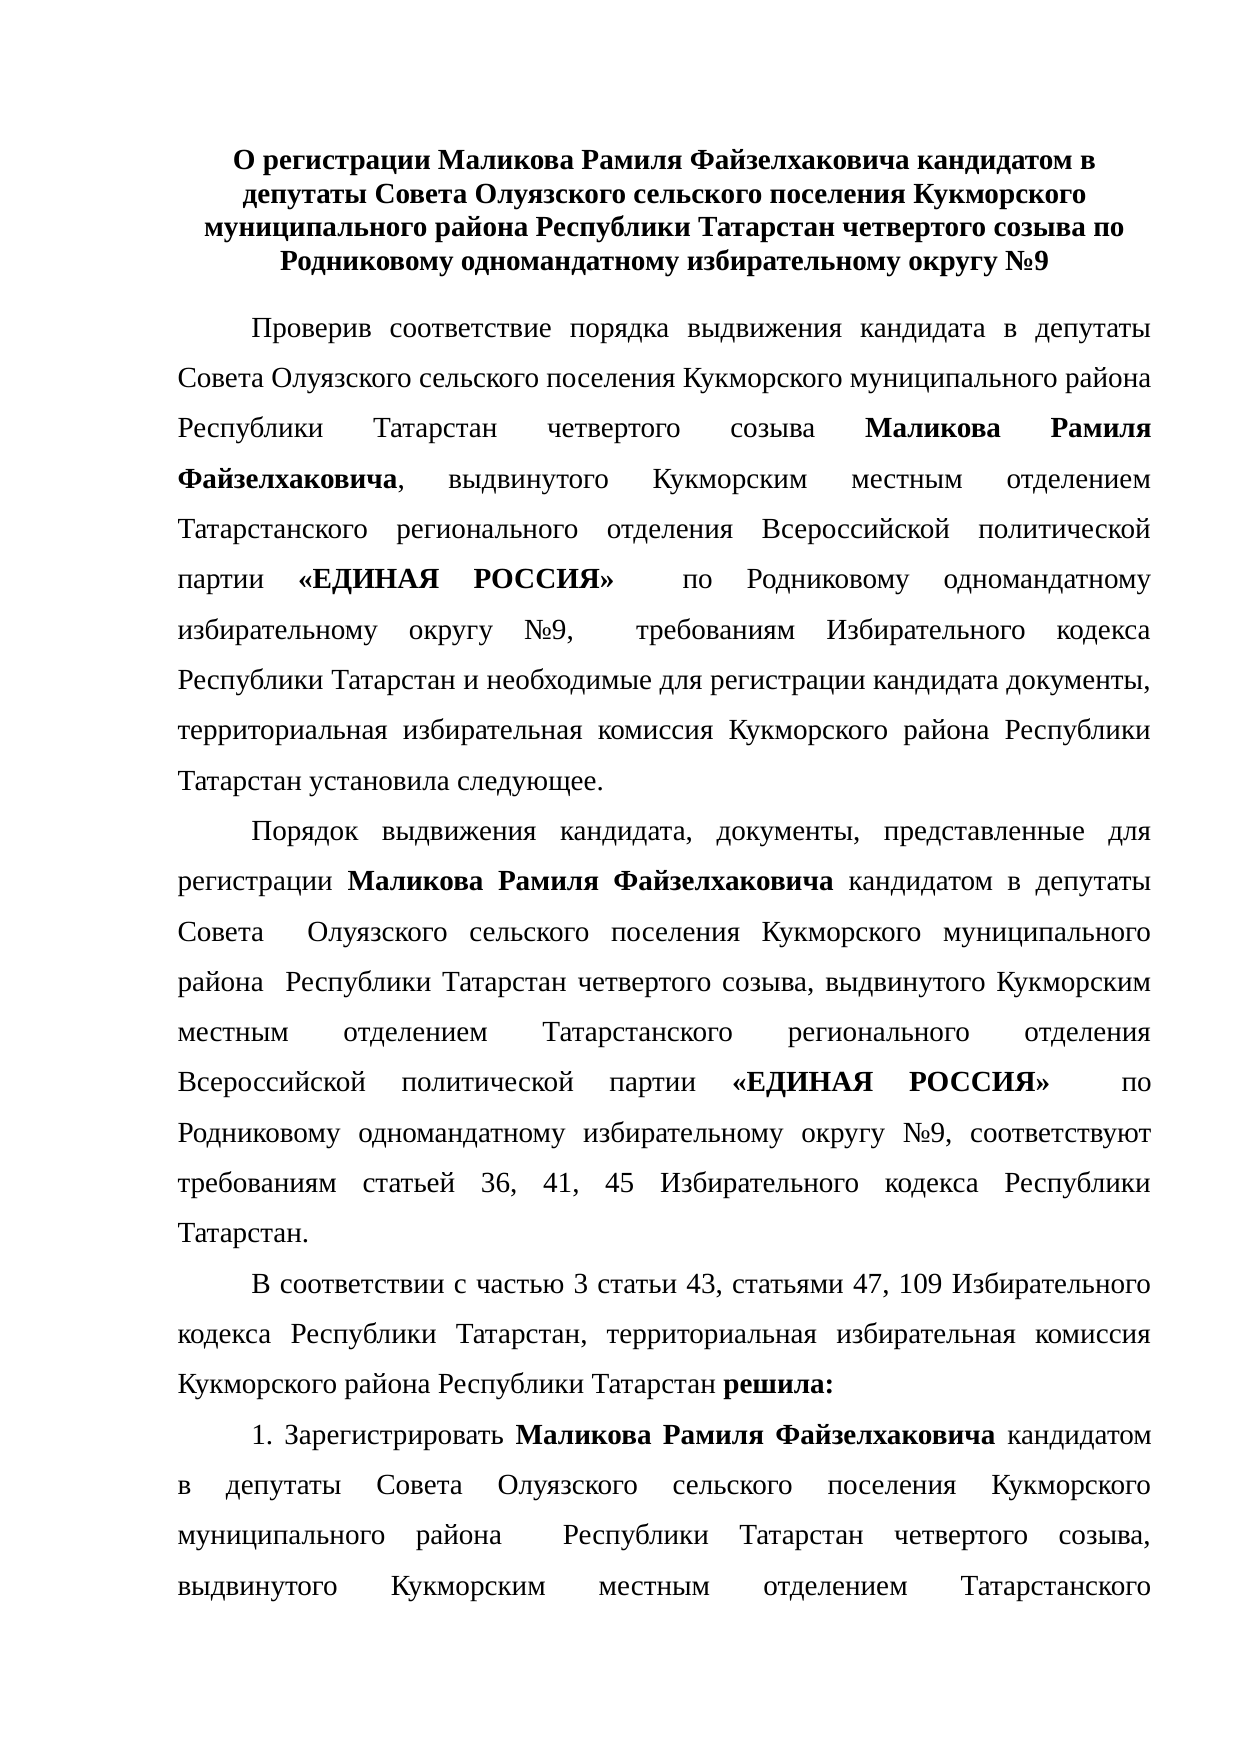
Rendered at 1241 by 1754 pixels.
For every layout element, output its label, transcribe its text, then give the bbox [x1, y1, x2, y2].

text Проверив соответствие порядка выдвижения кандидата в депутаты Совета Олуязского сельского поселения Кукморского муниципального района Республики Татарстан четвертого созыва Маликова Рамиля Файзелхаковича, выдвинутого Кукморским местным отделением Татарстанского регионального отделения Всероссийской политической партии «ЕДИНАЯ РОССИЯ» по Родниковому одномандатному избирательному округу №9, требованиям Избирательного кодекса Республики Татарстан и необходимые для регистрации кандидата документы, территориальная избирательная комиссия Кукморского района Республики Татарстан установила следующее. [177, 310, 1152, 796]
text Порядок выдвижения кандидата, документы, представленные для регистрации Маликова Рамиля Файзелхаковича кандидатом в депутаты Совета Олуязского сельского поселения Кукморского муниципального района Республики Татарстан четвертого созыва, выдвинутого Кукморским местным отделением Татарстанского регионального отделения Всероссийской политической партии «ЕДИНАЯ РОССИЯ» по Родниковому одномандатному избирательному округу №9, соответствуют требованиям статьей 36, 41, 45 Избирательного кодекса Республики Татарстан. [177, 813, 1152, 1249]
text депутаты Совета Олуязского сельского поселения Кукморского муниципального района Республики Татарстан четвертого созыва по Родниковому одномандатному избирательному округу №9 [177, 176, 1152, 276]
text В соответствии с частью 3 статьи 43, статьями 47, 109 Избирательного кодекса Республики Татарстан, территориальная избирательная комиссия Кукморского района Республики Татарстан решила: [177, 1266, 1152, 1400]
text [177, 1417, 1152, 1601]
text О регистрации Маликова Рамиля Файзелхаковича кандидатом в [177, 142, 1152, 176]
